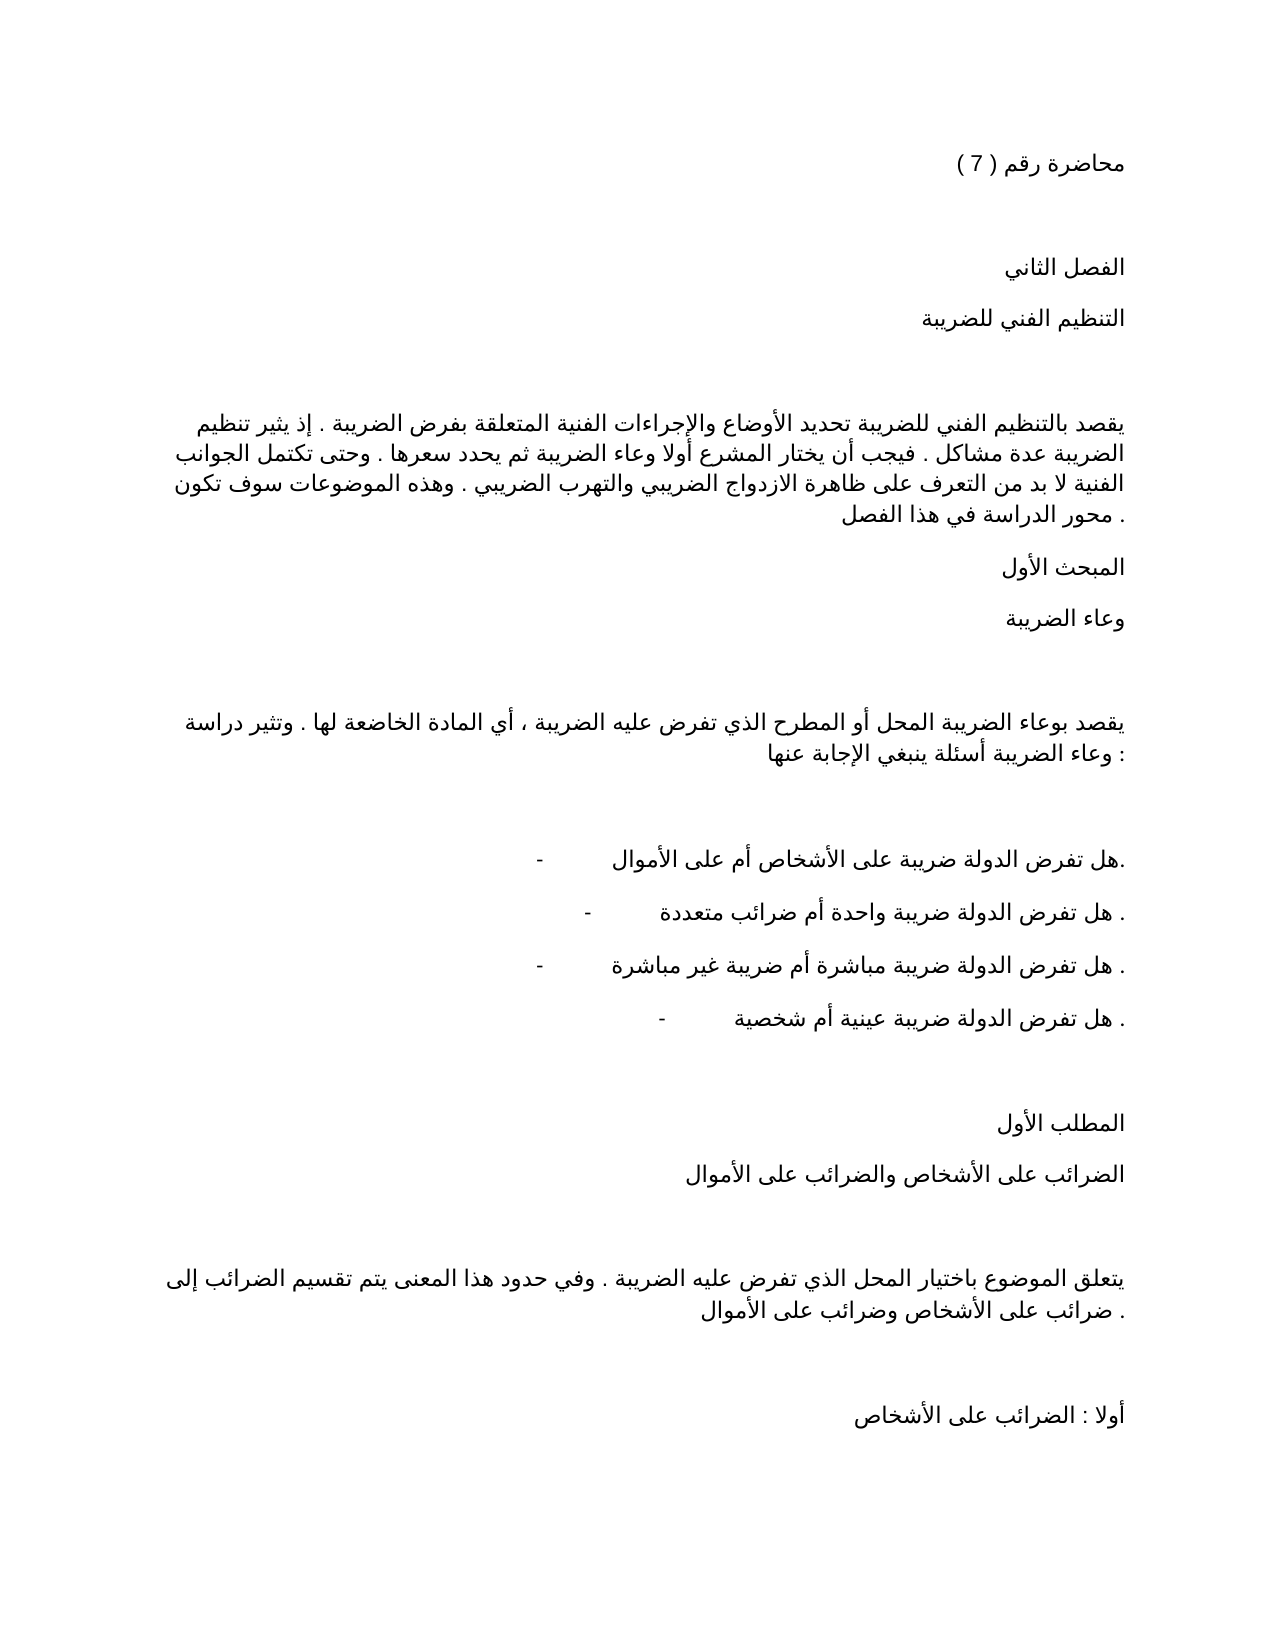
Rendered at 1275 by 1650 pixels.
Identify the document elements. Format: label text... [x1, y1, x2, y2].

text الضرائب على الأشخاص والضرائب على الأموال [150, 1161, 1125, 1188]
text أولا : الضرائب على الأشخاص [150, 1402, 1125, 1428]
text وعاء الضريبة [150, 604, 1125, 631]
text - هل تفرض الدولة ضريبة مباشرة أم ضريبة غير مباشرة . [150, 951, 1125, 979]
text التنظيم الفني للضريبة [150, 305, 1125, 332]
text المبحث الأول [150, 553, 1125, 580]
text يقصد بالتنظيم الفني للضريبة تحديد الأوضاع والإجراءات الفنية المتعلقة بفرض الضريبة . إذ يثير تنظيم الضريبة عدة مشاكل . فيجب أن يختار المشرع أولا وعاء الضريبة ثم يحدد سعرها . وحتى تكتمل الجوانب الفنية لا بد من التعرف على ظاهرة الازدواج الضريبي والتهرب الضريبي . وهذه الموضوعات سوف تكون محور الدراسة في هذا الفصل . [150, 409, 1125, 528]
text محاضرة رقم ( 7 ) [150, 150, 1125, 176]
text - هل تفرض الدولة ضريبة عينية أم شخصية . [150, 1004, 1125, 1032]
text يقصد بوعاء الضريبة المحل أو المطرح الذي تفرض عليه الضريبة ، أي المادة الخاضعة لها . وتثير دراسة وعاء الضريبة أسئلة ينبغي الإجابة عنها : [150, 708, 1125, 767]
text - هل تفرض الدولة ضريبة على الأشخاص أم على الأموال. [150, 845, 1125, 873]
text - هل تفرض الدولة ضريبة واحدة أم ضرائب متعددة . [150, 898, 1125, 926]
text المطلب الأول [150, 1110, 1125, 1137]
text الفصل الثاني [150, 254, 1125, 281]
text يتعلق الموضوع باختيار المحل الذي تفرض عليه الضريبة . وفي حدود هذا المعنى يتم تقسيم الضرائب إلى ضرائب على الأشخاص وضرائب على الأموال . [150, 1265, 1125, 1324]
